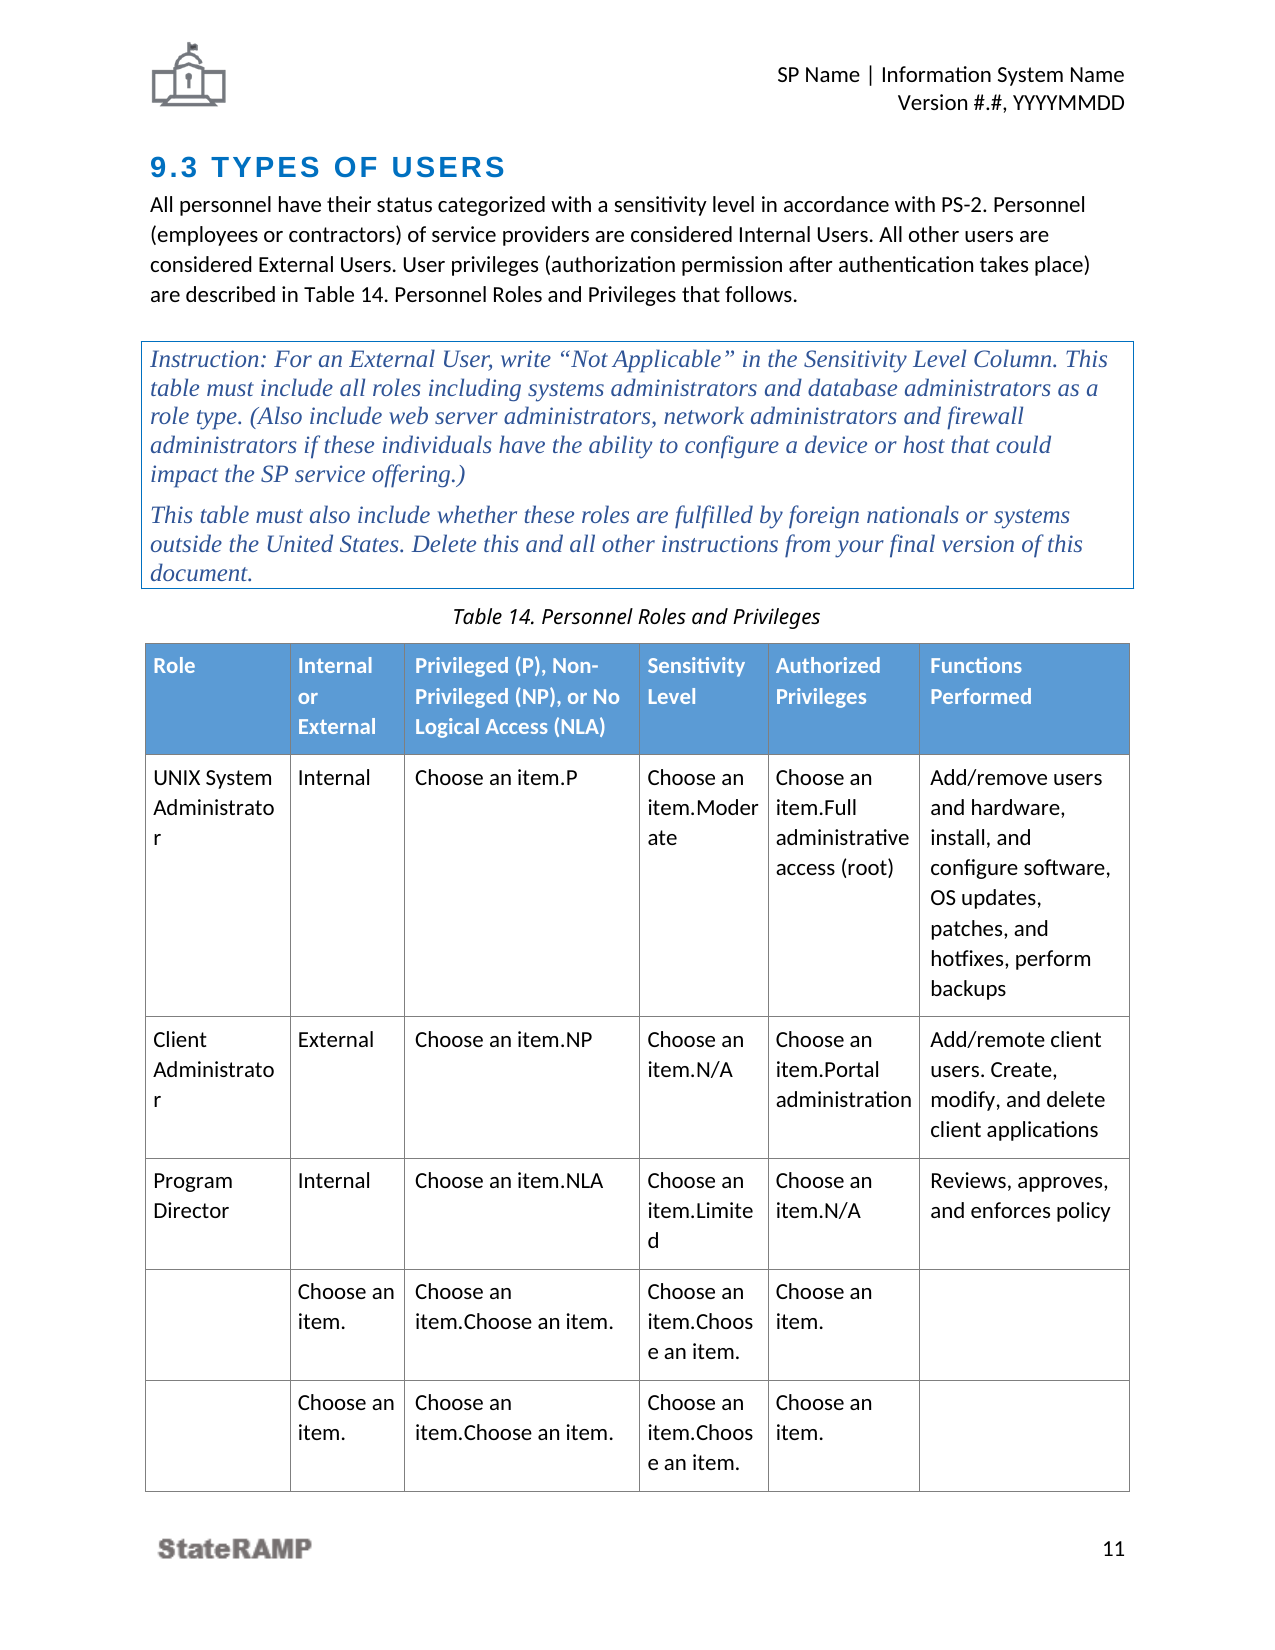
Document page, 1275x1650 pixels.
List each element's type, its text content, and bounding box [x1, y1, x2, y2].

table_cell [920, 1381, 1129, 1491]
table_cell Client Administrator [146, 1017, 290, 1157]
table_header Functions Performed [920, 644, 1129, 754]
text This table must also include whether these roles are fulfilled by foreign nationals or systems outside the United States. Delete this and all other instructions from your final version of this document. [142, 497, 1133, 588]
table_cell Portal administration [769, 1017, 919, 1157]
table_cell Program Director [146, 1159, 290, 1268]
table_cell Add/remove users and hardware, install, and configure software, OS updates, patches, and hotfixes, perform backups [920, 755, 1129, 1016]
picture [150, 41, 227, 108]
table_cell Add/remote client users. Create, modify, and delete client applications [920, 1017, 1129, 1157]
table_cell [146, 1270, 290, 1379]
table_header Privileged (P), Non-Privileged (NP), or No Logical Access (NLA) [405, 644, 639, 754]
table_header Sensitivity Level [640, 644, 768, 754]
subtitle Types of Users [150, 150, 1125, 183]
table_cell UNIX System Administrator [146, 755, 290, 1016]
table_cell [769, 1381, 919, 1491]
table_cell [146, 1381, 290, 1491]
table_cell Full administrative access (root) [769, 755, 919, 1016]
text Instruction: For an External User, write “Not Applicable” in the Sensitivity Level Column. This table must include all roles including systems administrators and database administrators as a role type. (Also include web server administrators, network administrators and firewall administrators if these individuals have the ability to configure a device or host that could impact the SP service offering.) [142, 342, 1133, 488]
text All personnel have their status categorized with a sensitivity level in accordance with PS-2. Personnel (employees or contractors) of service providers are considered Internal Users. All other users are considered External Users. User privileges (authorization permission after authentication takes place) are described in Table 14 Personnel Roles and Privileges that follows. [150, 190, 1125, 308]
table_header Internal or External [291, 644, 404, 754]
table_cell [920, 1270, 1129, 1379]
table_header Authorized Privileges [769, 644, 919, 754]
table_cell N/A [769, 1159, 919, 1268]
table_cell [769, 1270, 919, 1379]
picture [150, 1531, 318, 1567]
table_cell Reviews, approves, and enforces policy [920, 1159, 1129, 1268]
table_header Role [146, 644, 290, 754]
